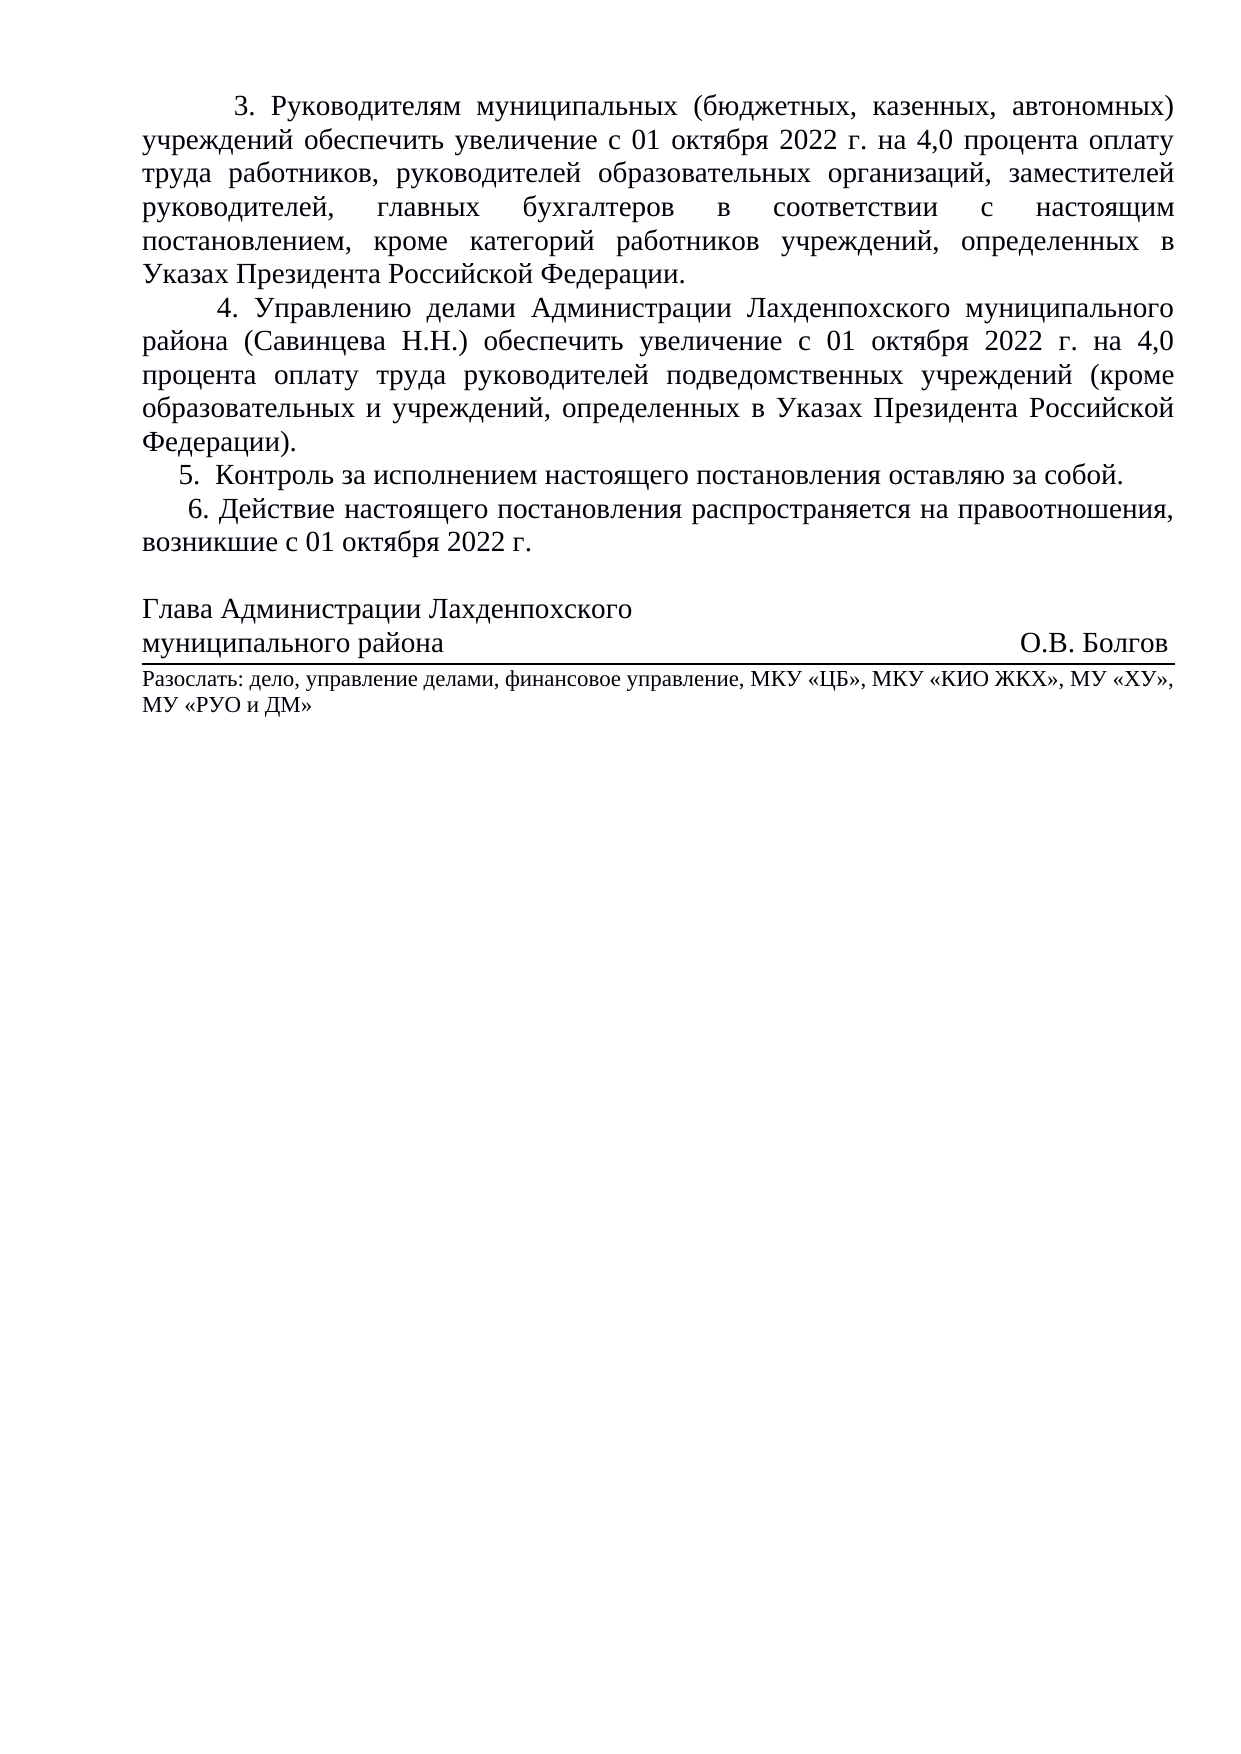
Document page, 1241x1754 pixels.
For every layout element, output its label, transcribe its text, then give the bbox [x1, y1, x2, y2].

text Глава Администрации Лахденпохского [142, 592, 1175, 625]
text Разослать: дело, управление делами, финансовое управление, МКУ «ЦБ», МКУ «КИО ЖКХ», МУ «ХУ», МУ «РУО и ДМ» [142, 665, 1175, 718]
text муниципального района О.В. Болгов [142, 625, 1175, 663]
text 6. Действие настоящего постановления распространяется на правоотношения, возникшие с 01 октября 2022 г. [142, 491, 1175, 558]
text 3. Руководителям муниципальных (бюджетных, казенных, автономных) учреждений обеспечить увеличение с 01 октября 2022 г. на 4,0 процента оплату труда работников, руководителей образовательных организаций, заместителей руководителей, главных бухгалтеров в соответствии с настоящим постановлением, кроме категорий работников учреждений, определенных в Указах Президента Российской Федерации. [142, 88, 1175, 290]
text 5. Контроль за исполнением настоящего постановления оставляю за собой. [142, 457, 1175, 491]
text 4. Управлению делами Администрации Лахденпохского муниципального района (Савинцева Н.Н.) обеспечить увеличение с 01 октября 2022 г. на 4,0 процента оплату труда руководителей подведомственных учреждений (кроме образовательных и учреждений, определенных в Указах Президента Российской Федерации). [142, 290, 1175, 457]
